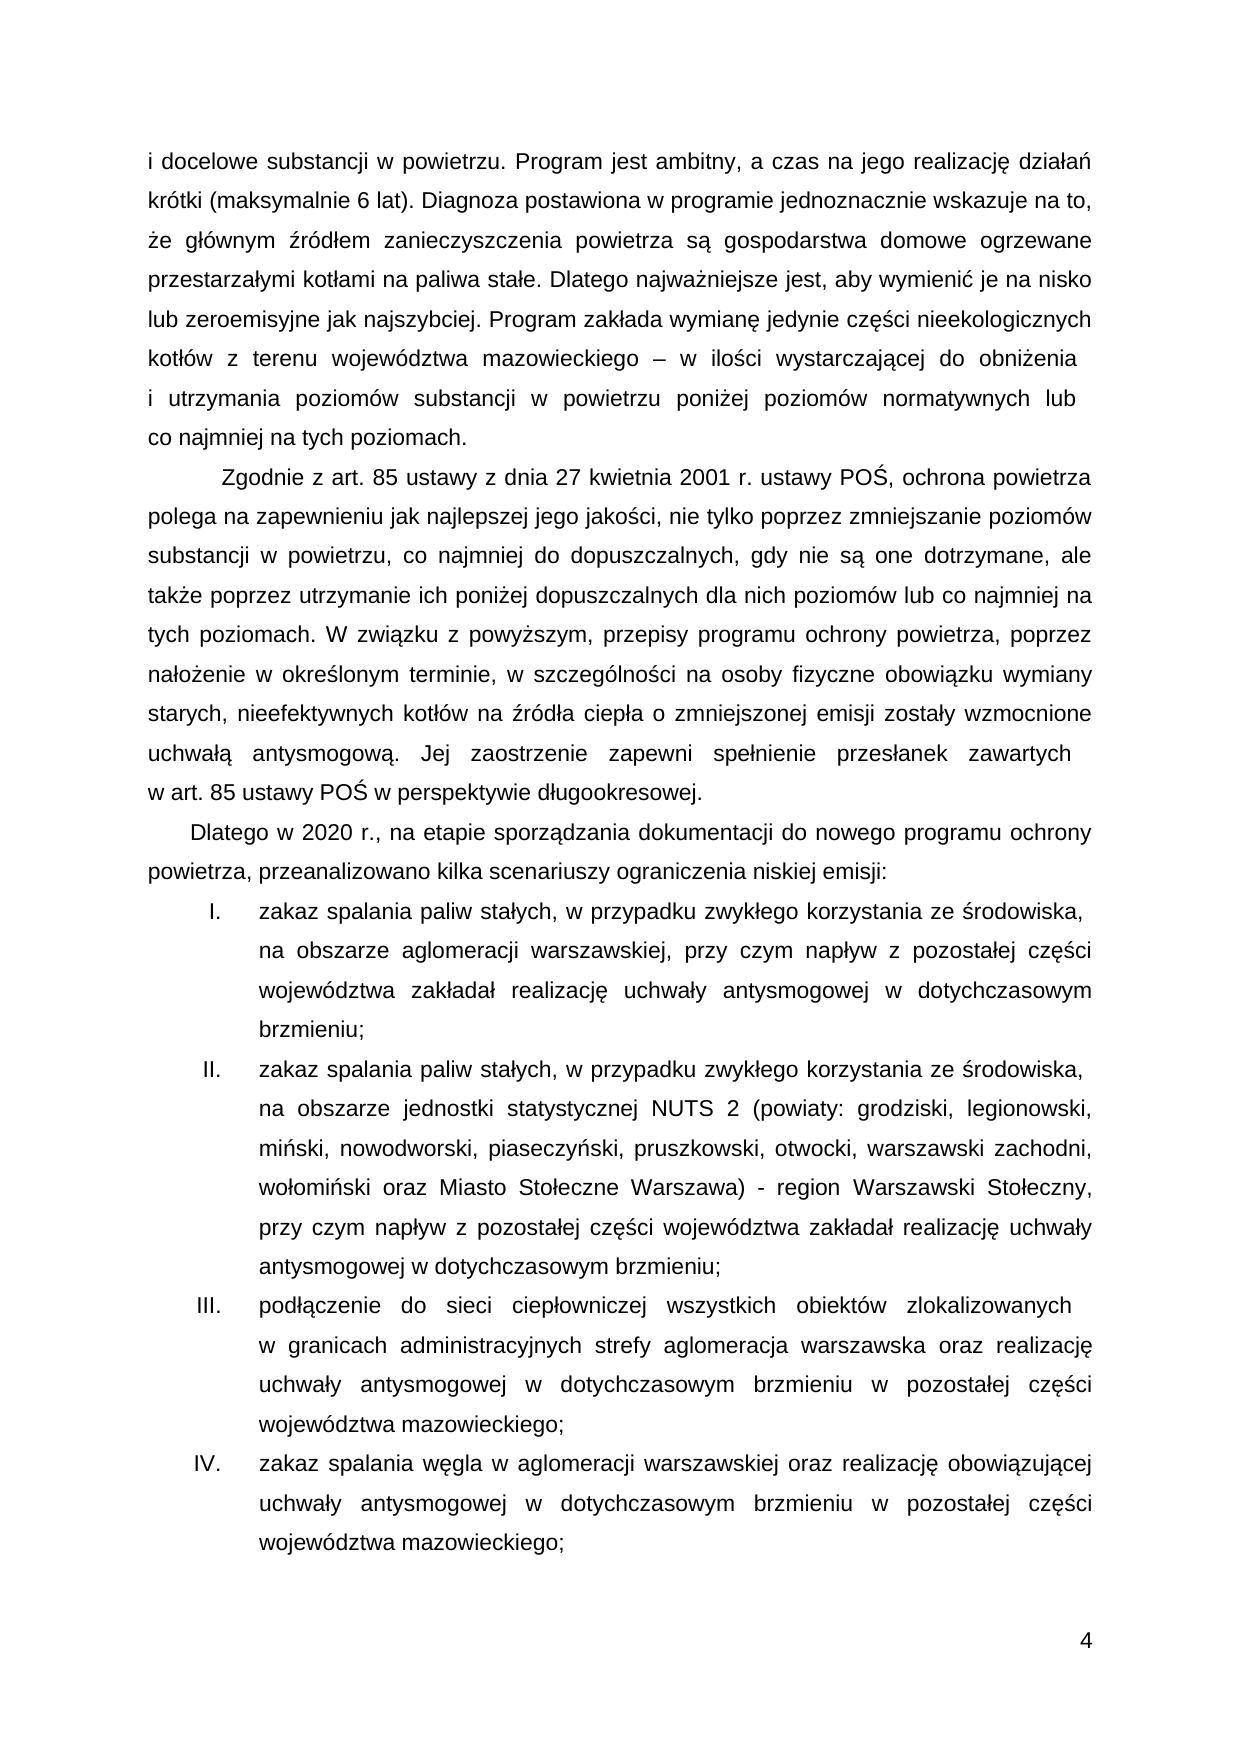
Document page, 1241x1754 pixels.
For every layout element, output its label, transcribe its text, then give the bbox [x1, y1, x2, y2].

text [148, 148, 1093, 450]
list zakaz spalania paliw stałych, w przypadku zwykłego korzystania ze środowiska, na obszarze jednostki statystycznej NUTS 2 (powiaty: grodziski, legionowski, miński, nowodworski, piaseczyński, pruszkowski, otwocki, warszawski zachodni, wołomiński oraz Miasto Stołeczne Warszawa) - region Warszawski Stołeczny, przy czym napływ z pozostałej części województwa zakładał realizację uchwały antysmogowej w dotychczasowym brzmieniu; [221, 1056, 1093, 1279]
list zakaz spalania paliw stałych, w przypadku zwykłego korzystania ze środowiska, na obszarze aglomeracji warszawskiej, przy czym napływ z pozostałej części województwa zakładał realizację uchwały antysmogowej w dotychczasowym brzmieniu; [221, 898, 1093, 1042]
list zakaz spalania węgla w aglomeracji warszawskiej oraz realizację obowiązującej uchwały antysmogowej w dotychczasowym brzmieniu w pozostałej części województwa mazowieckiego; [221, 1450, 1093, 1556]
list podłączenie do sieci ciepłowniczej wszystkich obiektów zlokalizowanych w granicach administracyjnych strefy aglomeracja warszawska oraz realizację uchwały antysmogowej w dotychczasowym brzmieniu w pozostałej części województwa mazowieckiego; [221, 1292, 1093, 1437]
text Zgodnie z art. 85 ustawy z dnia 27 kwietnia 2001 r. ustawy POŚ, ochrona powietrza polega na zapewnieniu jak najlepszej jego jakości, nie tylko poprzez zmniejszanie poziomów substancji w powietrzu, co najmniej do dopuszczalnych, gdy nie są one dotrzymane, ale także poprzez utrzymanie ich poniżej dopuszczalnych dla nich poziomów lub co najmniej na tych poziomach. W związku z powyższym, przepisy programu ochrony powietrza, poprzez nałożenie w określonym terminie, w szczególności na osoby fizyczne obowiązku wymiany starych, nieefektywnych kotłów na źródła ciepła o zmniejszonej emisji zostały wzmocnione uchwałą antysmogową. Jej zaostrzenie zapewni spełnienie przesłanek zawartych w art. 85 ustawy POŚ w perspektywie długookresowej. [148, 463, 1093, 806]
text Dlatego w 2020 r., na etapie sporządzania dokumentacji do nowego programu ochrony powietrza, przeanalizowano kilka scenariuszy ograniczenia niskiej emisji: [148, 819, 1093, 884]
